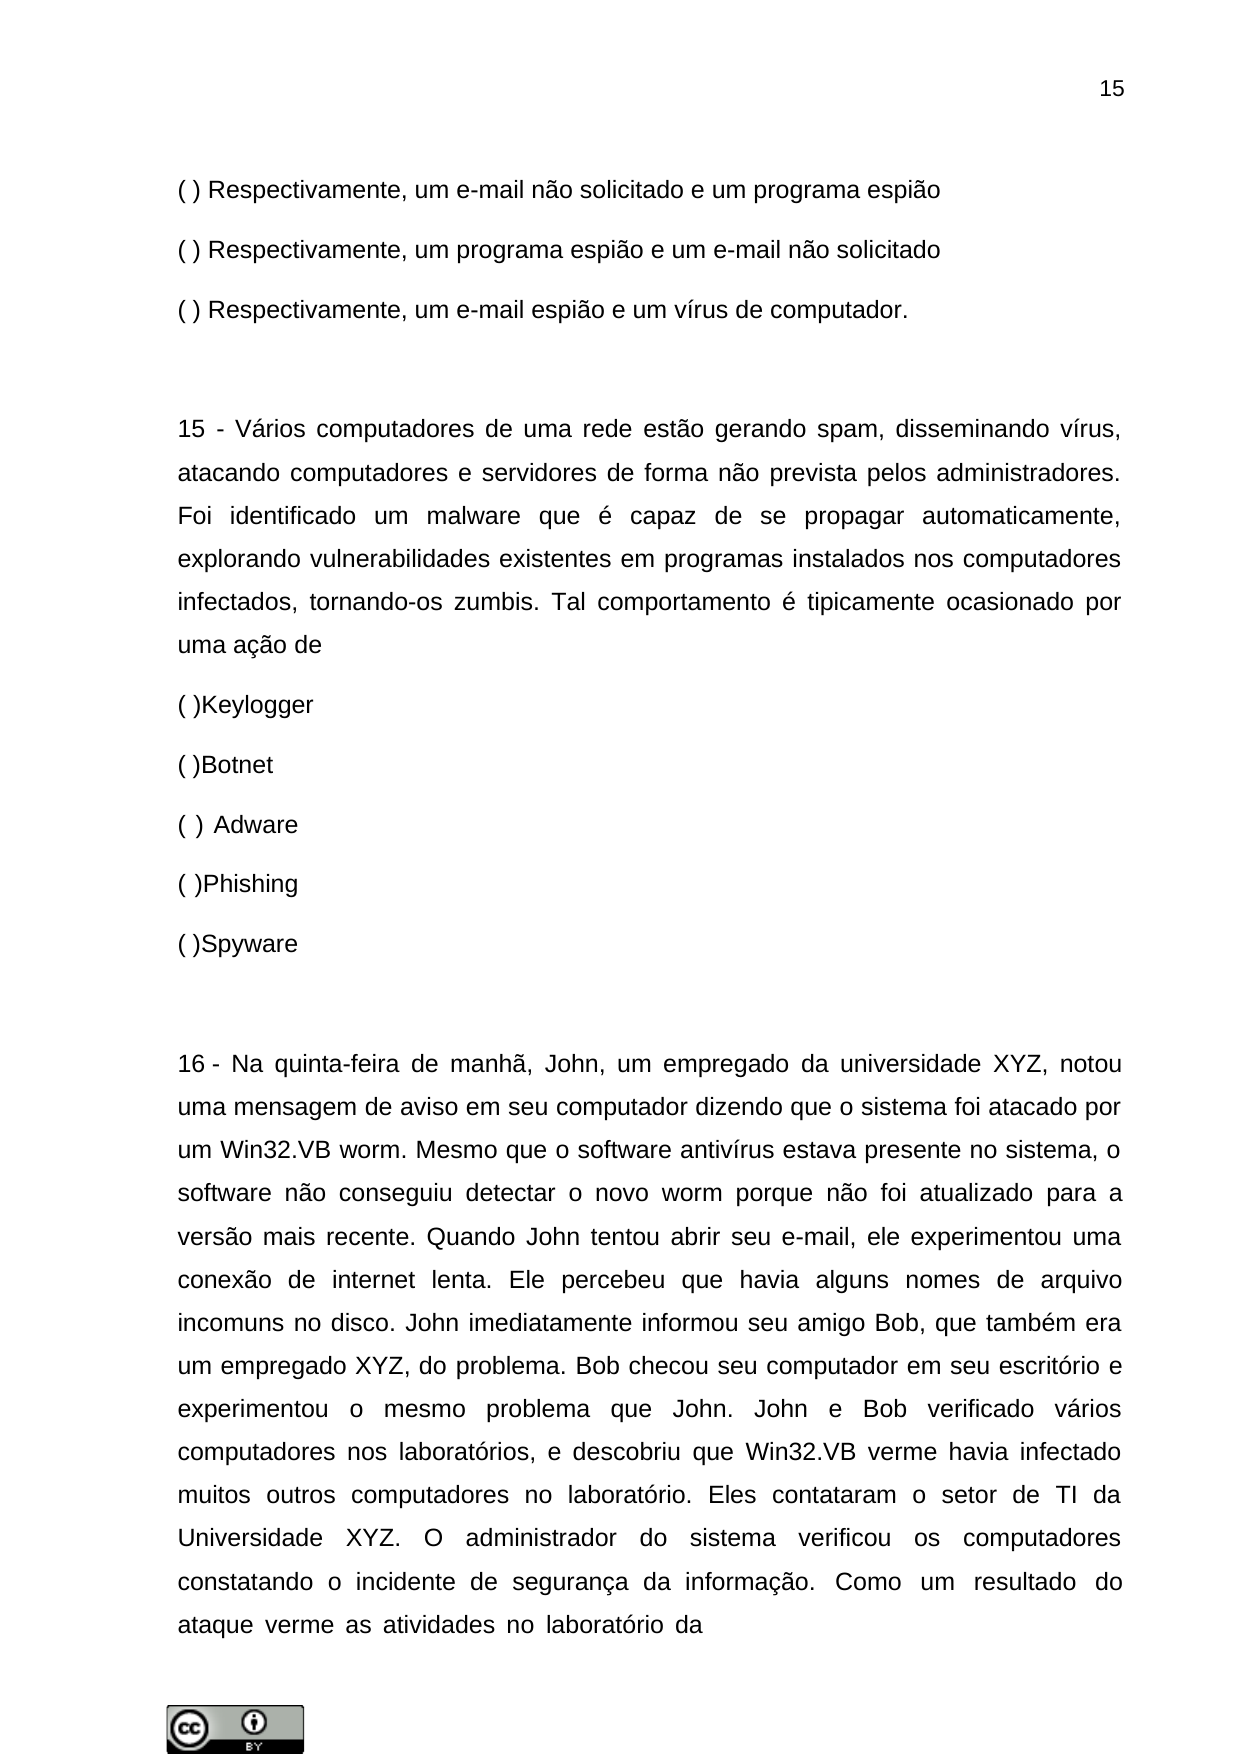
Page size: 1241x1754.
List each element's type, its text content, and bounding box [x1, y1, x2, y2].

list - Vários computadores de uma rede estão gerando spam, disseminando vírus, atacando computadores e servidores de forma não prevista pelos administradores. Foi identificado um malware que é capaz de se propagar automaticamente, explorando vulnerabilidades existentes em programas instalados nos computadores infectados, tornando-os zumbis. Tal comportamento é tipicamente ocasionado por uma ação de [177, 414, 1123, 659]
text ( ) Respectivamente, um e-mail não solicitado e um programa espião ( ) Respectivamente, um programa espião e um e-mail não solicitado ( ) Respectivamente, um e-mail espião e um vírus de computador. [177, 175, 942, 324]
text ( ) Adware ( )Phishing ( )Spyware [177, 810, 298, 958]
picture [166, 1705, 305, 1754]
text ( )Keylogger ( )Botnet [177, 690, 314, 779]
list - Na quinta-feira de manhã, John, um empregado da universidade XYZ, notou uma mensagem de aviso em seu computador dizendo que o sistema foi atacado por um Win32.VB worm. Mesmo que o software antivírus estava presente no sistema, o software não conseguiu detectar o novo worm porque não foi atualizado para a versão mais recente. Quando John tentou abrir seu e-mail, ele experimentou uma conexão de internet lenta. Ele percebeu que havia alguns nomes de arquivo incomuns no disco. John imediatamente informou seu amigo Bob, que também era um empregado XYZ, do problema. Bob checou seu computador em seu escritório e experimentou o mesmo problema que John. John e Bob verificado vários computadores nos laboratórios, e descobriu que Win32.VB verme havia infectado muitos outros computadores no laboratório. Eles contataram o setor de TI da Universidade XYZ. O administrador do sistema verificou os computadores constatando o incidente de segurança da informação. Como um resultado do ataque verme as atividades no laboratório da [177, 1049, 1123, 1638]
